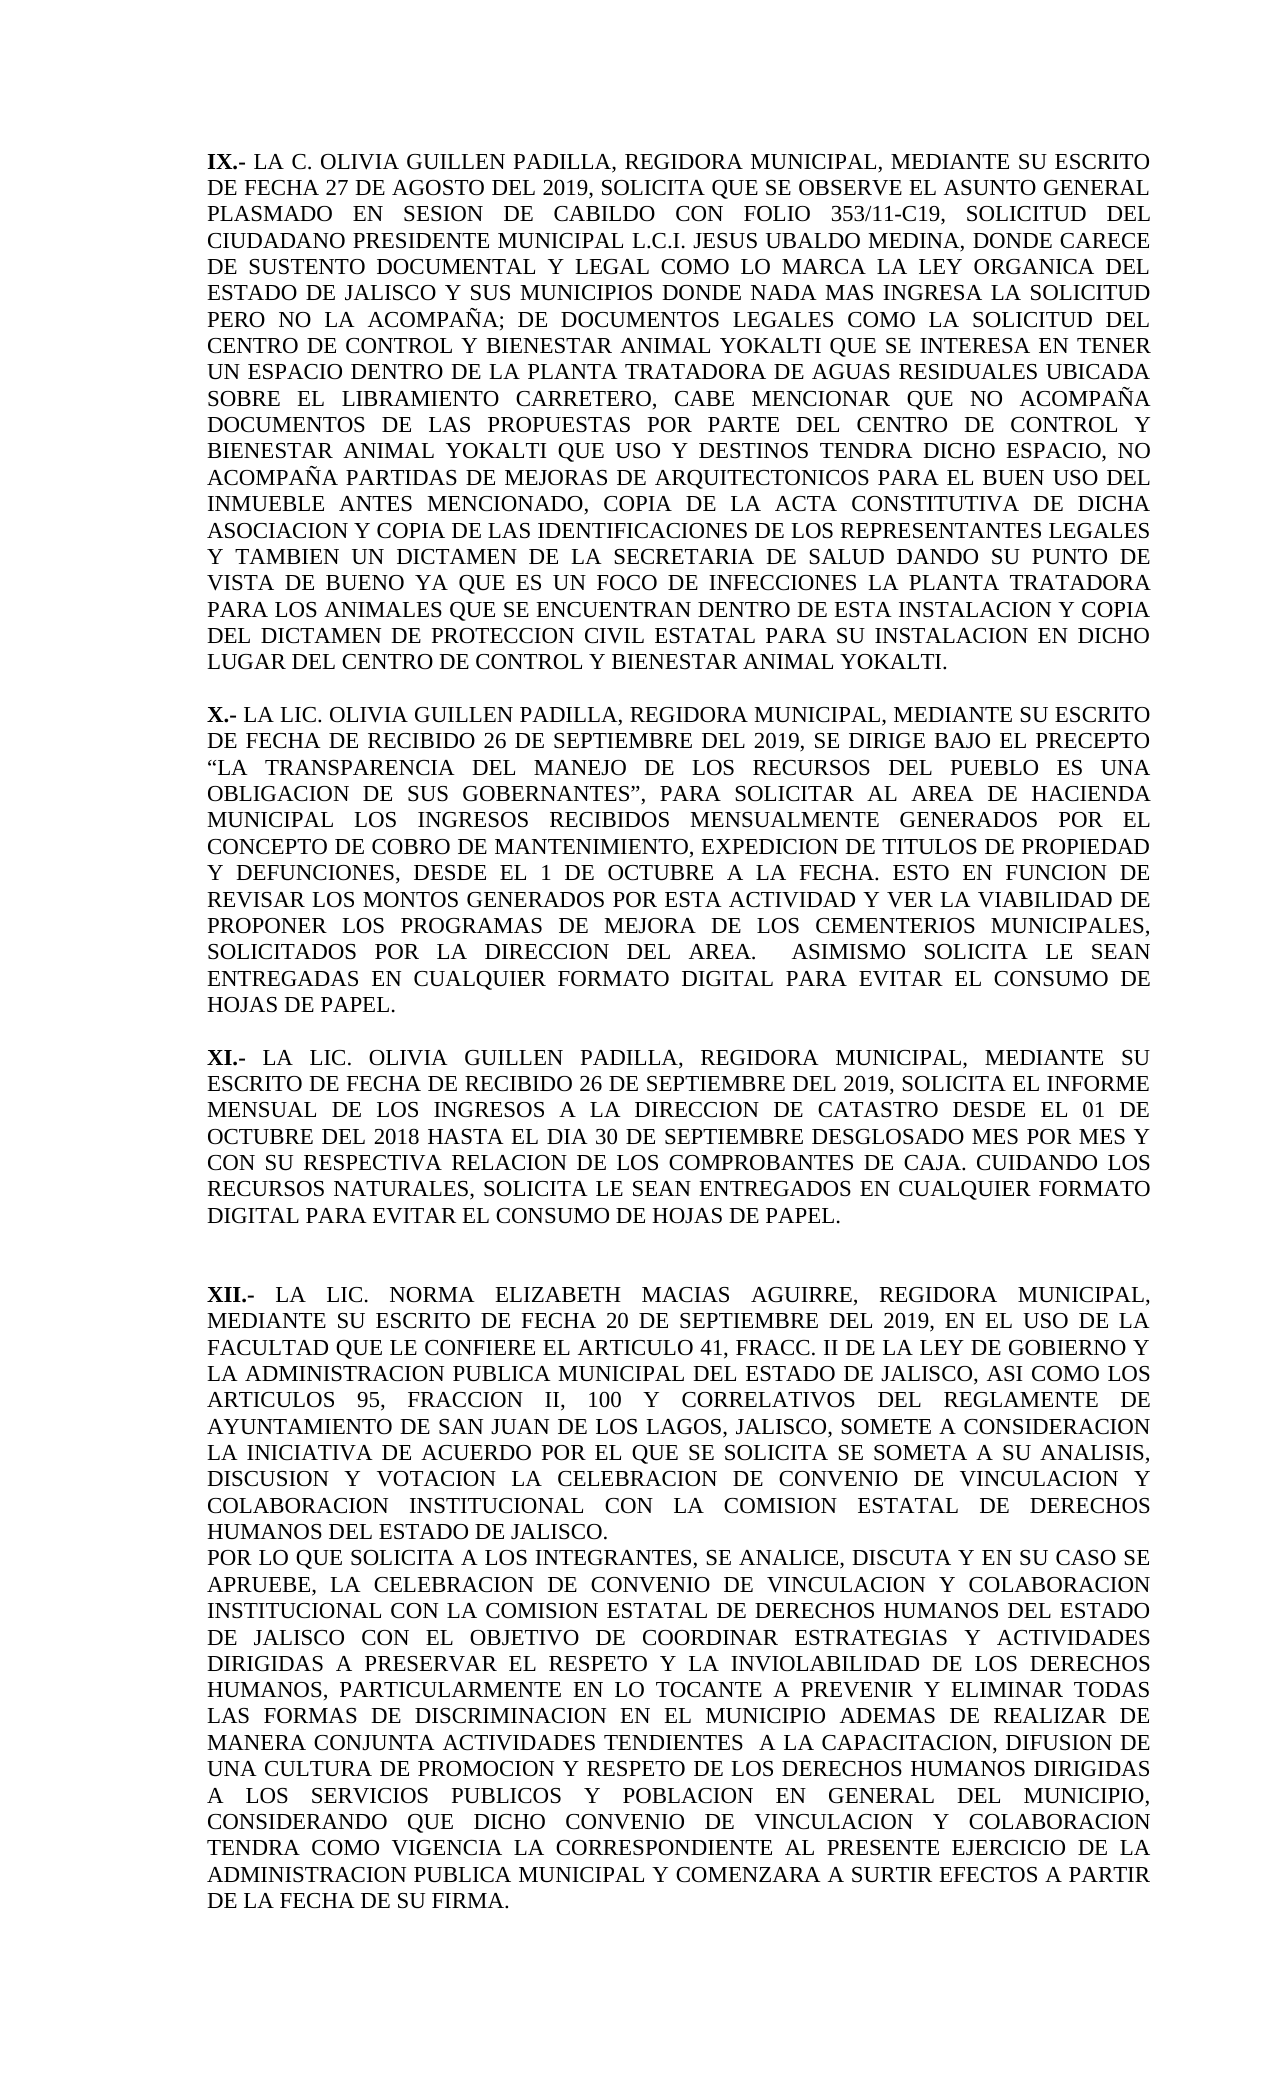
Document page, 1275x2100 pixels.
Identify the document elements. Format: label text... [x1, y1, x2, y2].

text XI.- LA LIC. OLIVIA GUILLEN PADILLA, REGIDORA MUNICIPAL, MEDIANTE SU ESCRITO DE FECHA DE RECIBIDO 26 DE SEPTIEMBRE DEL 2019, SOLICITA EL INFORME MENSUAL DE LOS INGRESOS A LA DIRECCION DE CATASTRO DESDE EL 01 DE OCTUBRE DEL 2018 HASTA EL DIA 30 DE SEPTIEMBRE DESGLOSADO MES POR MES Y CON SU RESPECTIVA RELACION DE LOS COMPROBANTES DE CAJA. CUIDANDO LOS RECURSOS NATURALES, SOLICITA LE SEAN ENTREGADOS EN CUALQUIER FORMATO DIGITAL PARA EVITAR EL CONSUMO DE HOJAS DE PAPEL. [207, 1044, 1151, 1228]
text XII.- LA LIC. NORMA ELIZABETH MACIAS AGUIRRE, REGIDORA MUNICIPAL, MEDIANTE SU ESCRITO DE FECHA 20 DE SEPTIEMBRE DEL 2019, EN EL USO DE LA FACULTAD QUE LE CONFIERE EL ARTICULO 41, FRACC. II DE LA LEY DE GOBIERNO Y LA ADMINISTRACION PUBLICA MUNICIPAL DEL ESTADO DE JALISCO, ASI COMO LOS ARTICULOS 95, FRACCION II, 100 Y CORRELATIVOS DEL REGLAMENTE DE AYUNTAMIENTO DE SAN JUAN DE LOS LAGOS, JALISCO, SOMETE A CONSIDERACION LA INICIATIVA DE ACUERDO POR EL QUE SE SOLICITA SE SOMETA A SU ANALISIS, DISCUSION Y VOTACION LA CELEBRACION DE CONVENIO DE VINCULACION Y COLABORACION INSTITUCIONAL CON LA COMISION ESTATAL DE DERECHOS HUMANOS DEL ESTADO DE JALISCO. [207, 1281, 1151, 1544]
text POR LO QUE SOLICITA A LOS INTEGRANTES, SE ANALICE, DISCUTA Y EN SU CASO SE APRUEBE, LA CELEBRACION DE CONVENIO DE VINCULACION Y COLABORACION INSTITUCIONAL CON LA COMISION ESTATAL DE DERECHOS HUMANOS DEL ESTADO DE JALISCO CON EL OBJETIVO DE COORDINAR ESTRATEGIAS Y ACTIVIDADES DIRIGIDAS A PRESERVAR EL RESPETO Y LA INVIOLABILIDAD DE LOS DERECHOS HUMANOS, PARTICULARMENTE EN LO TOCANTE A PREVENIR Y ELIMINAR TODAS LAS FORMAS DE DISCRIMINACION EN EL MUNICIPIO ADEMAS DE REALIZAR DE MANERA CONJUNTA ACTIVIDADES TENDIENTES A LA CAPACITACION, DIFUSION DE UNA CULTURA DE PROMOCION Y RESPETO DE LOS DERECHOS HUMANOS DIRIGIDAS A LOS SERVICIOS PUBLICOS Y POBLACION EN GENERAL DEL MUNICIPIO, CONSIDERANDO QUE DICHO CONVENIO DE VINCULACION Y COLABORACION TENDRA COMO VIGENCIA LA CORRESPONDIENTE AL PRESENTE EJERCICIO DE LA ADMINISTRACION PUBLICA MUNICIPAL Y COMENZARA A SURTIR EFECTOS A PARTIR DE LA FECHA DE SU FIRMA. [207, 1544, 1151, 1913]
text IX.- LA C. OLIVIA GUILLEN PADILLA, REGIDORA MUNICIPAL, MEDIANTE SU ESCRITO DE FECHA 27 DE AGOSTO DEL 2019, SOLICITA QUE SE OBSERVE EL ASUNTO GENERAL PLASMADO EN SESION DE CABILDO CON FOLIO 353/11-C19, SOLICITUD DEL CIUDADANO PRESIDENTE MUNICIPAL L.C.I. JESUS UBALDO MEDINA, DONDE CARECE DE SUSTENTO DOCUMENTAL Y LEGAL COMO LO MARCA LA LEY ORGANICA DEL ESTADO DE JALISCO Y SUS MUNICIPIOS DONDE NADA MAS INGRESA LA SOLICITUD PERO NO LA ACOMPAÑA; DE DOCUMENTOS LEGALES COMO LA SOLICITUD DEL CENTRO DE CONTROL Y BIENESTAR ANIMAL YOKALTI QUE SE INTERESA EN TENER UN ESPACIO DENTRO DE LA PLANTA TRATADORA DE AGUAS RESIDUALES UBICADA SOBRE EL LIBRAMIENTO CARRETERO, CABE MENCIONAR QUE NO ACOMPAÑA DOCUMENTOS DE LAS PROPUESTAS POR PARTE DEL CENTRO DE CONTROL Y BIENESTAR ANIMAL YOKALTI QUE USO Y DESTINOS TENDRA DICHO ESPACIO, NO ACOMPAÑA PARTIDAS DE MEJORAS DE ARQUITECTONICOS PARA EL BUEN USO DEL INMUEBLE ANTES MENCIONADO, COPIA DE LA ACTA CONSTITUTIVA DE DICHA ASOCIACION Y COPIA DE LAS IDENTIFICACIONES DE LOS REPRESENTANTES LEGALES Y TAMBIEN UN DICTAMEN DE LA SECRETARIA DE SALUD DANDO SU PUNTO DE VISTA DE BUENO YA QUE ES UN FOCO DE INFECCIONES LA PLANTA TRATADORA PARA LOS ANIMALES QUE SE ENCUENTRAN DENTRO DE ESTA INSTALACION Y COPIA DEL DICTAMEN DE PROTECCION CIVIL ESTATAL PARA SU INSTALACION EN DICHO LUGAR DEL CENTRO DE CONTROL Y BIENESTAR ANIMAL YOKALTI. [207, 148, 1151, 675]
text X.- LA LIC. OLIVIA GUILLEN PADILLA, REGIDORA MUNICIPAL, MEDIANTE SU ESCRITO DE FECHA DE RECIBIDO 26 DE SEPTIEMBRE DEL 2019, SE DIRIGE BAJO EL PRECEPTO “LA TRANSPARENCIA DEL MANEJO DE LOS RECURSOS DEL PUEBLO ES UNA OBLIGACION DE SUS GOBERNANTES”, PARA SOLICITAR AL AREA DE HACIENDA MUNICIPAL LOS INGRESOS RECIBIDOS MENSUALMENTE GENERADOS POR EL CONCEPTO DE COBRO DE MANTENIMIENTO, EXPEDICION DE TITULOS DE PROPIEDAD Y DEFUNCIONES, DESDE EL 1 DE OCTUBRE A LA FECHA. ESTO EN FUNCION DE REVISAR LOS MONTOS GENERADOS POR ESTA ACTIVIDAD Y VER LA VIABILIDAD DE PROPONER LOS PROGRAMAS DE MEJORA DE LOS CEMENTERIOS MUNICIPALES, SOLICITADOS POR LA DIRECCION DEL AREA. ASIMISMO SOLICITA LE SEAN ENTREGADAS EN CUALQUIER FORMATO DIGITAL PARA EVITAR EL CONSUMO DE HOJAS DE PAPEL. [207, 701, 1151, 1017]
